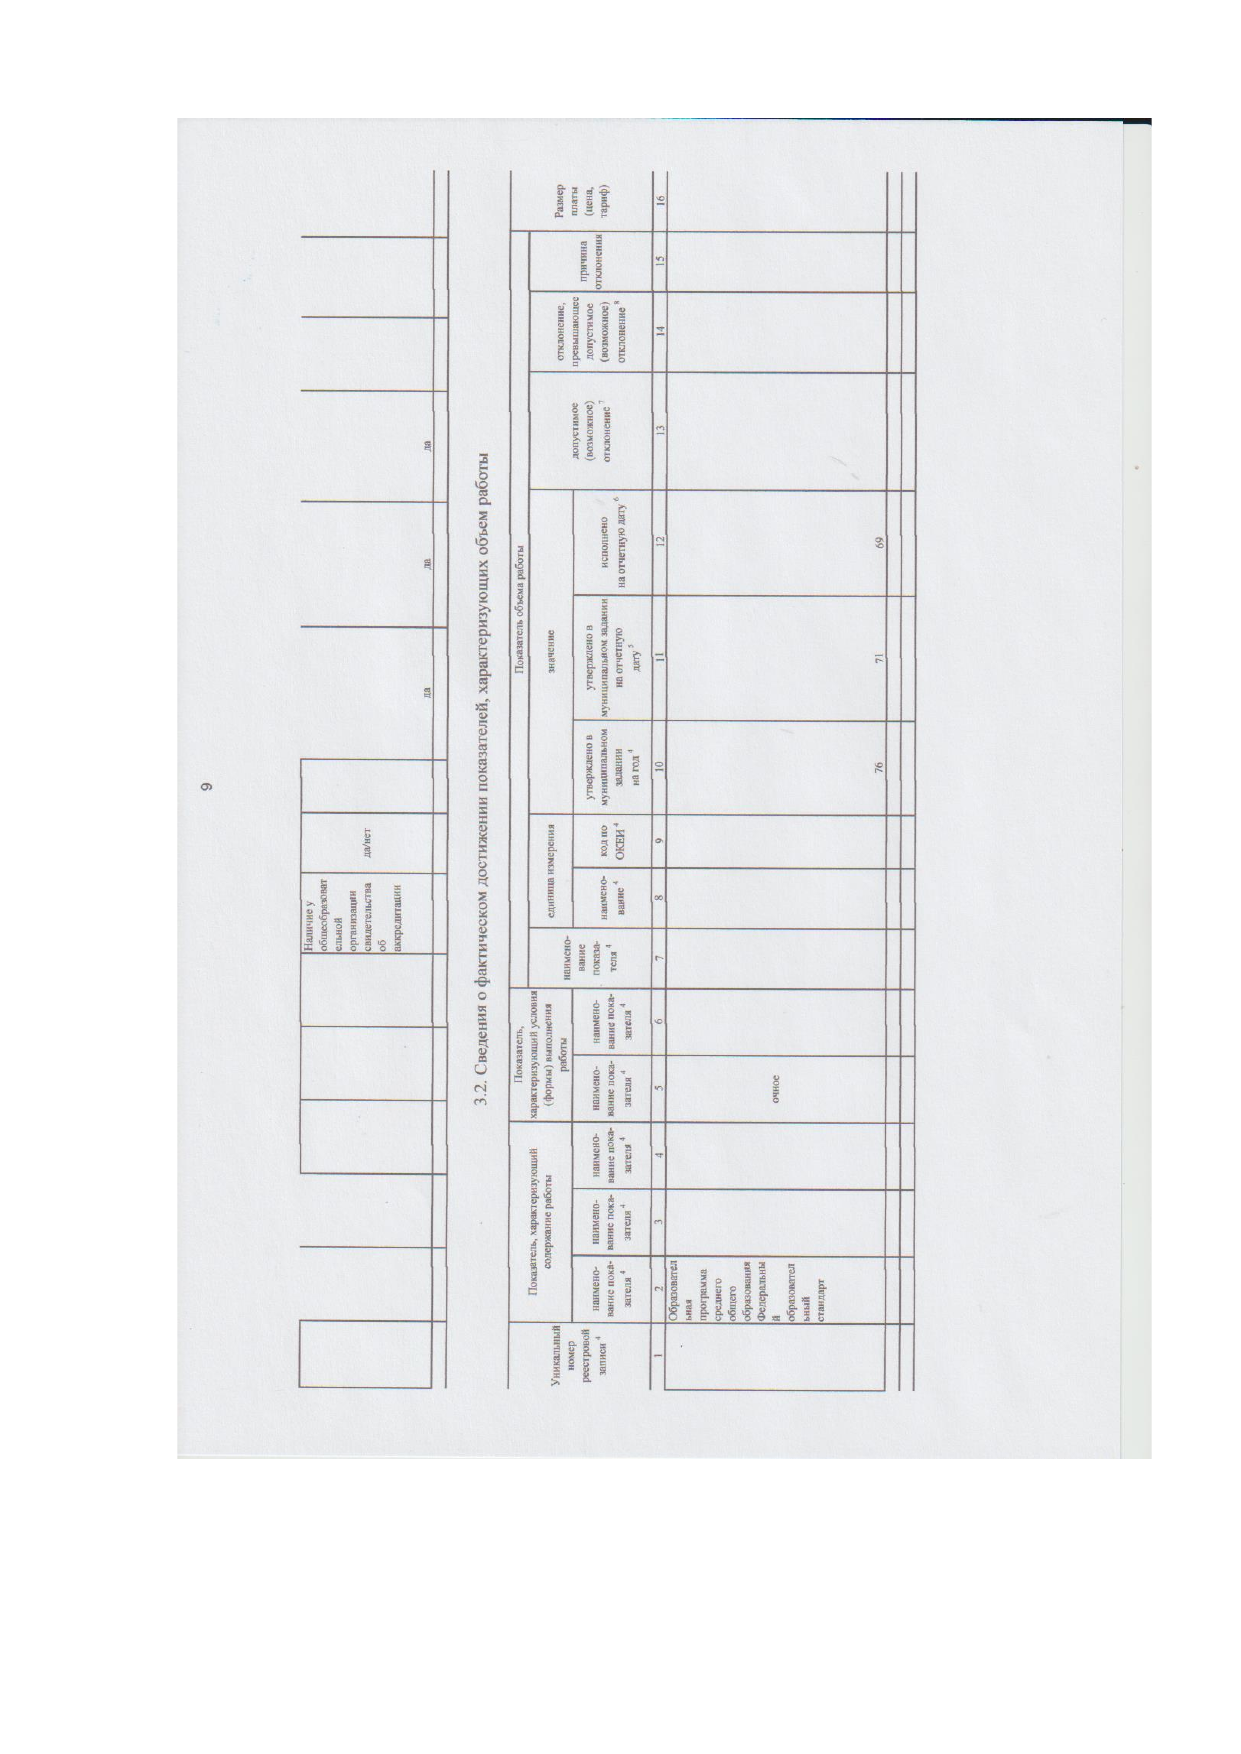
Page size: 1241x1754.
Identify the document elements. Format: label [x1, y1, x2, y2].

picture [177, 118, 1152, 1459]
